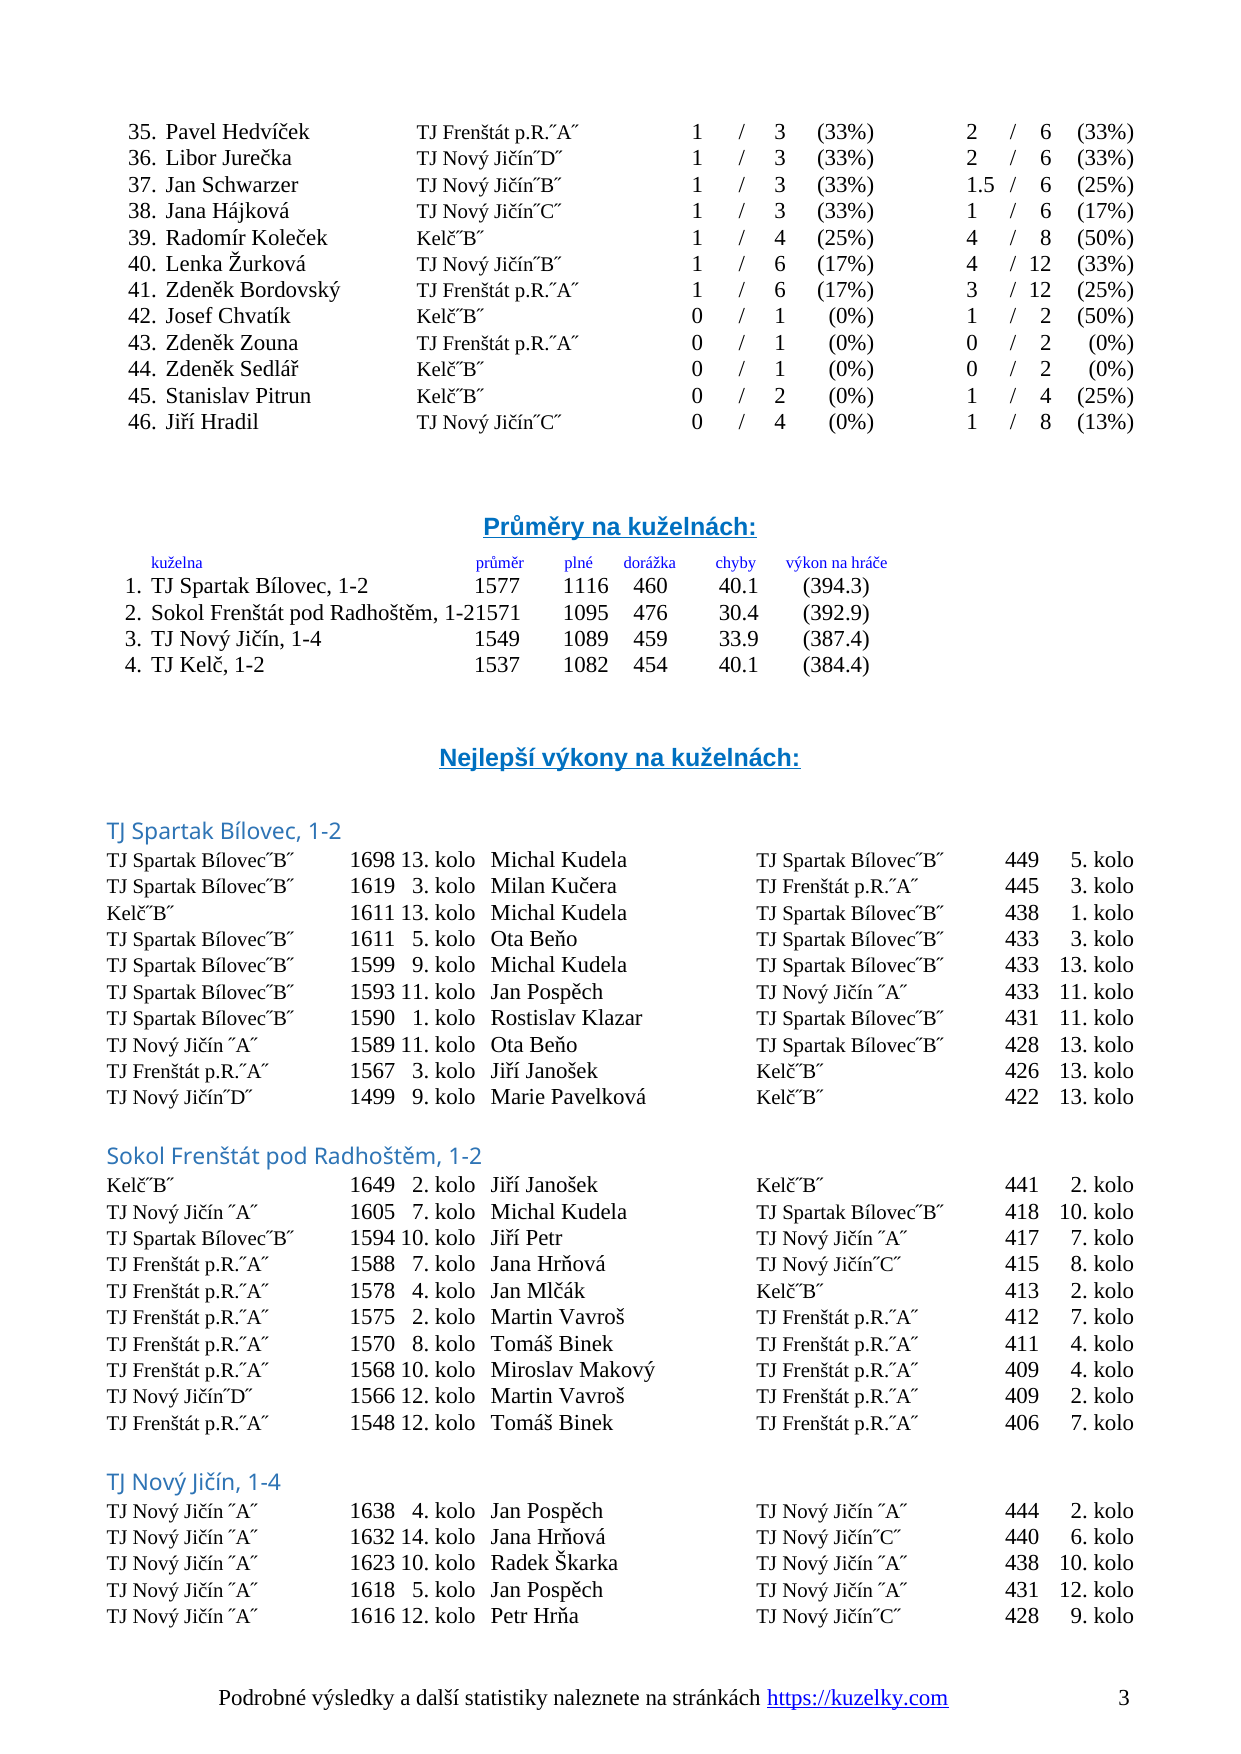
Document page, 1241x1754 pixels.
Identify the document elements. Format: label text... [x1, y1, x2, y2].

text TJ Spartak Bílovec˝B˝ 1619 3. kolo Milan Kučera TJ Frenštát p.R.˝A˝ 445 3. kolo [106, 872, 1134, 899]
text 43. Zdeněk Zouna TJ Frenštát p.R.˝A˝ 0 / 1 (0%) 0 / 2 (0%) [106, 329, 1134, 355]
text TJ Nový Jičín˝D˝ 1499 9. kolo Marie Pavelková Kelč˝B˝ 422 13. kolo [106, 1083, 1134, 1110]
text 40. Lenka Žurková TJ Nový Jičín˝B˝ 1 / 6 (17%) 4 / 12 (33%) [106, 250, 1134, 276]
text TJ Frenštát p.R.˝A˝ 1568 10. kolo Miroslav Makový TJ Frenštát p.R.˝A˝ 409 4. kolo [106, 1356, 1134, 1382]
text TJ Nový Jičín ˝A˝ 1618 5. kolo Jan Pospěch TJ Nový Jičín ˝A˝ 431 12. kolo [106, 1576, 1134, 1602]
subtitle TJ Spartak Bílovec, 1-2 [106, 815, 1134, 846]
subtitle Sokol Frenštát pod Radhoštěm, 1-2 [106, 1140, 1134, 1171]
text TJ Spartak Bílovec˝B˝ 1593 11. kolo Jan Pospěch TJ Nový Jičín ˝A˝ 433 11. kolo [106, 978, 1134, 1004]
subtitle TJ Nový Jičín, 1-4 [106, 1466, 1134, 1497]
text 36. Libor Jurečka TJ Nový Jičín˝D˝ 1 / 3 (33%) 2 / 6 (33%) [106, 144, 1134, 171]
text 1. TJ Spartak Bílovec, 1-2 1577 1116 460 40.1 (394.3) [106, 572, 1134, 599]
text TJ Frenštát p.R.˝A˝ 1567 3. kolo Jiří Janošek Kelč˝B˝ 426 13. kolo [106, 1057, 1134, 1083]
text 35. Pavel Hedvíček TJ Frenštát p.R.˝A˝ 1 / 3 (33%) 2 / 6 (33%) [106, 118, 1134, 144]
text TJ Frenštát p.R.˝A˝ 1575 2. kolo Martin Vavroš TJ Frenštát p.R.˝A˝ 412 7. kolo [106, 1303, 1134, 1329]
text TJ Spartak Bílovec˝B˝ 1611 5. kolo Ota Beňo TJ Spartak Bílovec˝B˝ 433 3. kolo [106, 925, 1134, 952]
text TJ Nový Jičín ˝A˝ 1605 7. kolo Michal Kudela TJ Spartak Bílovec˝B˝ 418 10. kolo [106, 1198, 1134, 1224]
text 42. Josef Chvatík Kelč˝B˝ 0 / 1 (0%) 1 / 2 (50%) [106, 303, 1134, 329]
text kuželna průměr plné dorážka chyby výkon na hráče [106, 553, 1134, 572]
text TJ Nový Jičín ˝A˝ 1589 11. kolo Ota Beňo TJ Spartak Bílovec˝B˝ 428 13. kolo [106, 1031, 1134, 1057]
text TJ Spartak Bílovec˝B˝ 1599 9. kolo Michal Kudela TJ Spartak Bílovec˝B˝ 433 13. kolo [106, 952, 1134, 978]
text 39. Radomír Koleček Kelč˝B˝ 1 / 4 (25%) 4 / 8 (50%) [106, 223, 1134, 250]
text Průměry na kuželnách: [94, 512, 1145, 541]
text 44. Zdeněk Sedlář Kelč˝B˝ 0 / 1 (0%) 0 / 2 (0%) [106, 355, 1134, 382]
text TJ Frenštát p.R.˝A˝ 1588 7. kolo Jana Hrňová TJ Nový Jičín˝C˝ 415 8. kolo [106, 1251, 1134, 1277]
text TJ Nový Jičín ˝A˝ 1623 10. kolo Radek Škarka TJ Nový Jičín ˝A˝ 438 10. kolo [106, 1549, 1134, 1576]
text TJ Frenštát p.R.˝A˝ 1578 4. kolo Jan Mlčák Kelč˝B˝ 413 2. kolo [106, 1277, 1134, 1303]
text TJ Spartak Bílovec˝B˝ 1698 13. kolo Michal Kudela TJ Spartak Bílovec˝B˝ 449 5. kolo [106, 846, 1134, 872]
text TJ Nový Jičín ˝A˝ 1616 12. kolo Petr Hrňa TJ Nový Jičín˝C˝ 428 9. kolo [106, 1602, 1134, 1628]
text TJ Nový Jičín ˝A˝ 1632 14. kolo Jana Hrňová TJ Nový Jičín˝C˝ 440 6. kolo [106, 1523, 1134, 1549]
text TJ Spartak Bílovec˝B˝ 1594 10. kolo Jiří Petr TJ Nový Jičín ˝A˝ 417 7. kolo [106, 1224, 1134, 1251]
text TJ Frenštát p.R.˝A˝ 1548 12. kolo Tomáš Binek TJ Frenštát p.R.˝A˝ 406 7. kolo [106, 1409, 1134, 1435]
text TJ Frenštát p.R.˝A˝ 1570 8. kolo Tomáš Binek TJ Frenštát p.R.˝A˝ 411 4. kolo [106, 1329, 1134, 1356]
text 4. TJ Kelč, 1-2 1537 1082 454 40.1 (384.4) [106, 652, 1134, 678]
text TJ Spartak Bílovec˝B˝ 1590 1. kolo Rostislav Klazar TJ Spartak Bílovec˝B˝ 431 11. kolo [106, 1004, 1134, 1031]
text 37. Jan Schwarzer TJ Nový Jičín˝B˝ 1 / 3 (33%) 1.5 / 6 (25%) [106, 171, 1134, 197]
text 45. Stanislav Pitrun Kelč˝B˝ 0 / 2 (0%) 1 / 4 (25%) [106, 382, 1134, 408]
text TJ Nový Jičín˝D˝ 1566 12. kolo Martin Vavroš TJ Frenštát p.R.˝A˝ 409 2. kolo [106, 1382, 1134, 1409]
text 41. Zdeněk Bordovský TJ Frenštát p.R.˝A˝ 1 / 6 (17%) 3 / 12 (25%) [106, 276, 1134, 303]
text 2. Sokol Frenštát pod Radhoštěm, 1-2 1571 1095 476 30.4 (392.9) [106, 599, 1134, 625]
text TJ Nový Jičín ˝A˝ 1638 4. kolo Jan Pospěch TJ Nový Jičín ˝A˝ 444 2. kolo [106, 1497, 1134, 1523]
text 46. Jiří Hradil TJ Nový Jičín˝C˝ 0 / 4 (0%) 1 / 8 (13%) [106, 408, 1134, 434]
text 38. Jana Hájková TJ Nový Jičín˝C˝ 1 / 3 (33%) 1 / 6 (17%) [106, 197, 1134, 223]
text 3. TJ Nový Jičín, 1-4 1549 1089 459 33.9 (387.4) [106, 625, 1134, 652]
text Nejlepší výkony na kuželnách: [94, 743, 1145, 772]
text Kelč˝B˝ 1611 13. kolo Michal Kudela TJ Spartak Bílovec˝B˝ 438 1. kolo [106, 899, 1134, 925]
text Kelč˝B˝ 1649 2. kolo Jiří Janošek Kelč˝B˝ 441 2. kolo [106, 1171, 1134, 1198]
